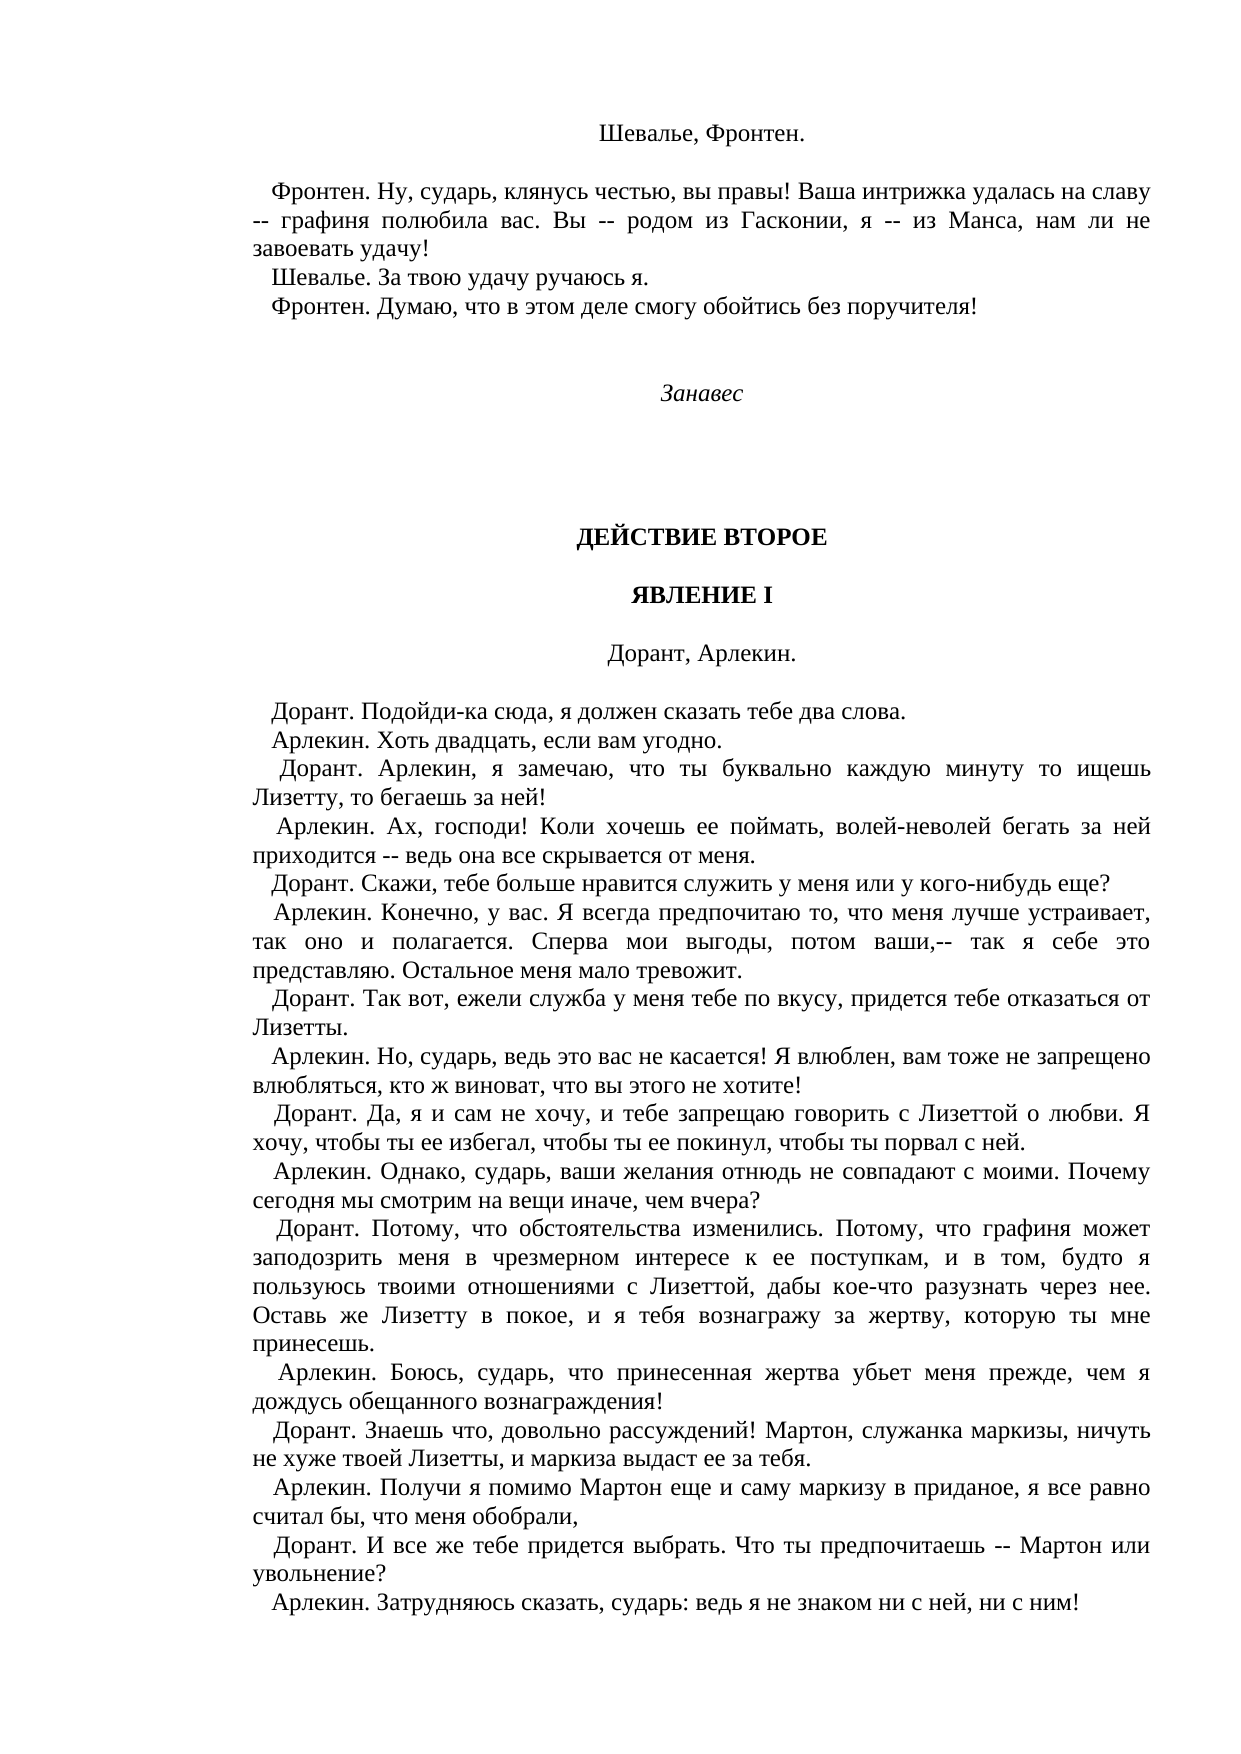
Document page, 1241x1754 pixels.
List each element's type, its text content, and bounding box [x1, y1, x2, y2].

text Арлекин. Хоть двадцать, если вам угодно. [252, 725, 1152, 753]
text ДЕЙСТВИЕ ВТОРОЕ [252, 522, 1152, 551]
text Фронтен. Ну, сударь, клянусь честью, вы правы! Ваша интрижка удалась на славу -- графиня полюбила вас. Вы -- родом из Гасконии, я -- из Манса, нам ли не завоевать удачу! [252, 176, 1152, 262]
text ЯВЛЕНИЕ I [252, 580, 1152, 609]
text Арлекин. Получи я помимо Мартон еще и саму маркизу в приданое, я все равно считал бы, что меня обобрали, [252, 1472, 1152, 1530]
text Дорант. И все же тебе придется выбрать. Что ты предпочитаешь -- Мартон или увольнение? [252, 1530, 1152, 1587]
text Арлекин. Конечно, у вас. Я всегда предпочитаю то, что меня лучше устраивает, так оно и полагается. Сперва мои выгоды, потом ваши,-- так я себе это представляю. Остальное меня мало тревожит. [252, 897, 1152, 983]
text Дорант. Арлекин, я замечаю, что ты буквально каждую минуту то ищешь Лизетту, то бегаешь за ней! [252, 753, 1152, 811]
text Арлекин. Однако, сударь, ваши желания отнюдь не совпадают с моими. Почему сегодня мы смотрим на вещи иначе, чем вчера? [252, 1156, 1152, 1213]
text Дорант. Потому, что обстоятельства изменились. Потому, что графиня может заподозрить меня в чрезмерном интересе к ее поступкам, и в том, будто я пользуюсь твоими отношениями с Лизеттой, дабы кое-что разузнать через нее. Оставь же Лизетту в покое, и я тебя вознагражу за жертву, которую ты мне принесешь. [252, 1213, 1152, 1357]
text Арлекин. Но, сударь, ведь это вас не касается! Я влюблен, вам тоже не запрещено влюбляться, кто ж виноват, что вы этого не хотите! [252, 1041, 1152, 1098]
text Дорант, Арлекин. [252, 638, 1152, 667]
text Дорант. Скажи, тебе больше нравится служить у меня или у кого-нибудь еще? [252, 868, 1152, 897]
text Занавес [252, 378, 1152, 406]
text Шевалье, Фронтен. [252, 118, 1152, 147]
text Арлекин. Затрудняюсь сказать, сударь: ведь я не знаком ни с ней, ни с ним! [252, 1587, 1152, 1616]
text Арлекин. Ах, господи! Коли хочешь ее поймать, волей-неволей бегать за ней приходится -- ведь она все скрывается от меня. [252, 811, 1152, 868]
text Арлекин. Боюсь, сударь, что принесенная жертва убьет меня прежде, чем я дождусь обещанного вознаграждения! [252, 1357, 1152, 1415]
text Дорант. Да, я и сам не хочу, и тебе запрещаю говорить с Лизеттой о любви. Я хочу, чтобы ты ее избегал, чтобы ты ее покинул, чтобы ты порвал с ней. [252, 1098, 1152, 1156]
text Шевалье. За твою удачу ручаюсь я. [252, 262, 1152, 291]
text Фронтен. Думаю, что в этом деле смогу обойтись без поручителя! [252, 291, 1152, 320]
text Дорант. Так вот, ежели служба у меня тебе по вкусу, придется тебе отказаться от Лизетты. [252, 983, 1152, 1041]
text Дорант. Знаешь что, довольно рассуждений! Мартон, служанка маркизы, ничуть не хуже твоей Лизетты, и маркиза выдаст ее за тебя. [252, 1415, 1152, 1472]
text Дорант. Подойди-ка сюда, я должен сказать тебе два слова. [252, 696, 1152, 725]
